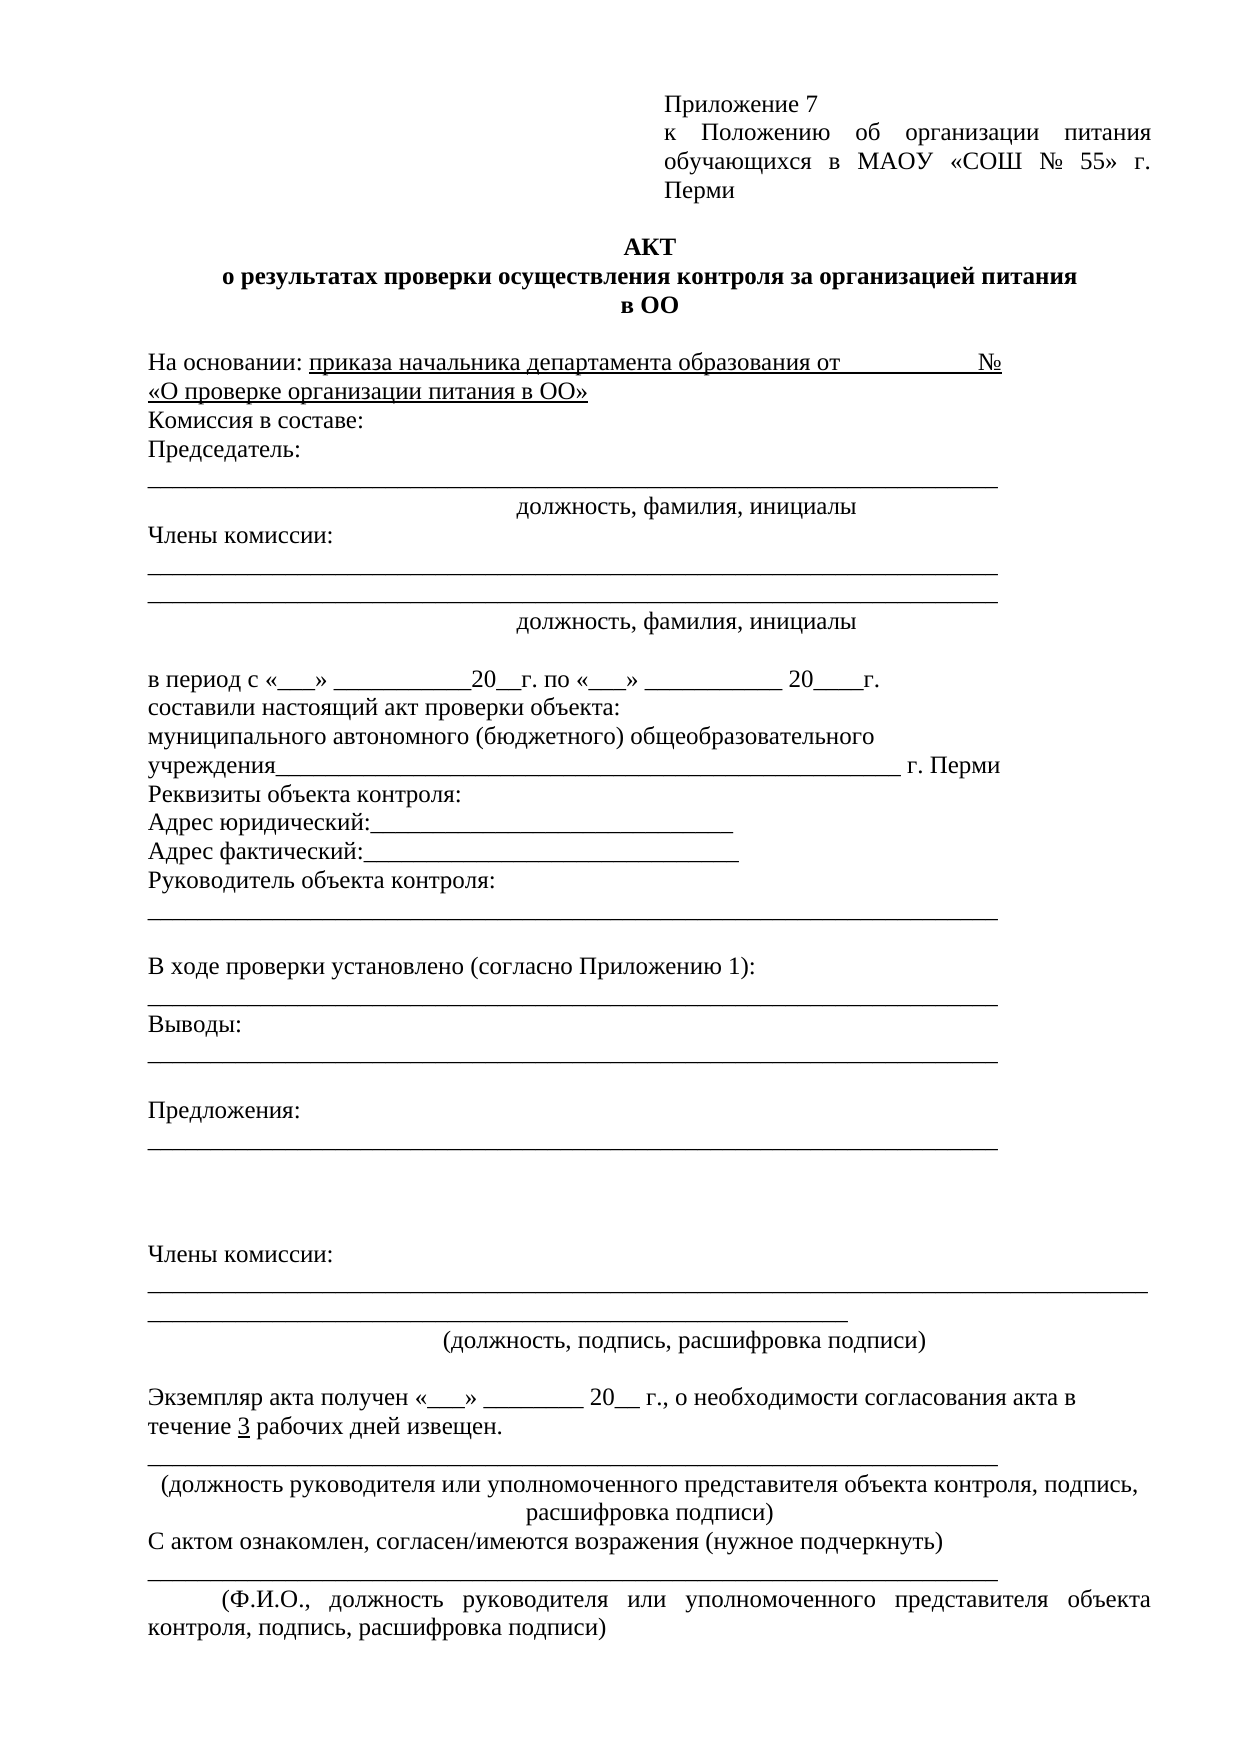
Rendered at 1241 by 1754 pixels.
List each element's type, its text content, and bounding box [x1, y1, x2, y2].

text ____________________________________________________________________ [148, 549, 1152, 577]
text ____________________________________________________________________ [148, 1440, 1152, 1469]
text к Положению об организации питания обучающихся в МАОУ «СОШ № 55» г. Перми [664, 117, 1152, 204]
text Руководитель объекта контроля: [148, 865, 1152, 894]
text Комиссия в составе: [148, 405, 1152, 434]
text о результатах проверки осуществления контроля за организацией питания [148, 261, 1152, 290]
text На основании: приказа начальника департамента образования от___________№ [148, 347, 1152, 376]
text «О проверке организации питания в ОО» [148, 376, 1152, 405]
text Приложение 7 [590, 89, 1152, 117]
text Председатель: [148, 434, 1152, 462]
text С актом ознакомлен, согласен/имеются возражения (нужное подчеркнуть) [148, 1526, 1152, 1555]
text должность, фамилия, инициалы [443, 491, 1152, 520]
text ____________________________________________________________________ [148, 980, 1152, 1009]
text АКТ [148, 232, 1152, 261]
text Экземпляр акта получен «___» ________ 20__ г., о необходимости согласования акта в течение 3 рабочих дней извещен. [148, 1382, 1152, 1440]
text составили настоящий акт проверки объекта: [148, 692, 1152, 721]
text ____________________________________________________________________ [148, 894, 1152, 922]
text Члены комиссии: [148, 520, 1152, 549]
text в период с «___» ___________20__г. по «___» ___________ 20____г. [148, 664, 1152, 692]
text должность, фамилия, инициалы [443, 606, 1152, 635]
text (должность руководителя или уполномоченного представителя объекта контроля, подпись, расшифровка подписи) [148, 1469, 1152, 1526]
text ____________________________________________________________________ [148, 462, 1152, 491]
text ____________________________________________________________________ [148, 1037, 1152, 1066]
text Члены комиссии: [148, 1239, 1152, 1267]
text ____________________________________________________________________ [148, 1124, 1152, 1152]
text В ходе проверки установлено (согласно Приложению 1): [148, 951, 1152, 980]
text Выводы: [148, 1009, 1152, 1037]
text ________________________________________________________________________________________________________________________________________ [148, 1267, 1152, 1325]
text ____________________________________________________________________ [148, 577, 1152, 606]
text Реквизиты объекта контроля: [148, 779, 1152, 807]
text Адрес юридический:_____________________________ [148, 807, 1152, 836]
text Предложения: [148, 1095, 1152, 1124]
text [148, 1555, 1152, 1584]
text муниципального автономного (бюджетного) общеобразовательного учреждения__________________________________________________ г. Перми [148, 721, 1152, 779]
text (Ф.И.О., должность руководителя или уполномоченного представителя объекта контроля, подпись, расшифровка подписи) [148, 1584, 1152, 1641]
text в ОО [148, 290, 1152, 319]
text Адрес фактический:______________________________ [148, 836, 1152, 865]
text (должность, подпись, расшифровка подписи) [369, 1325, 1152, 1354]
